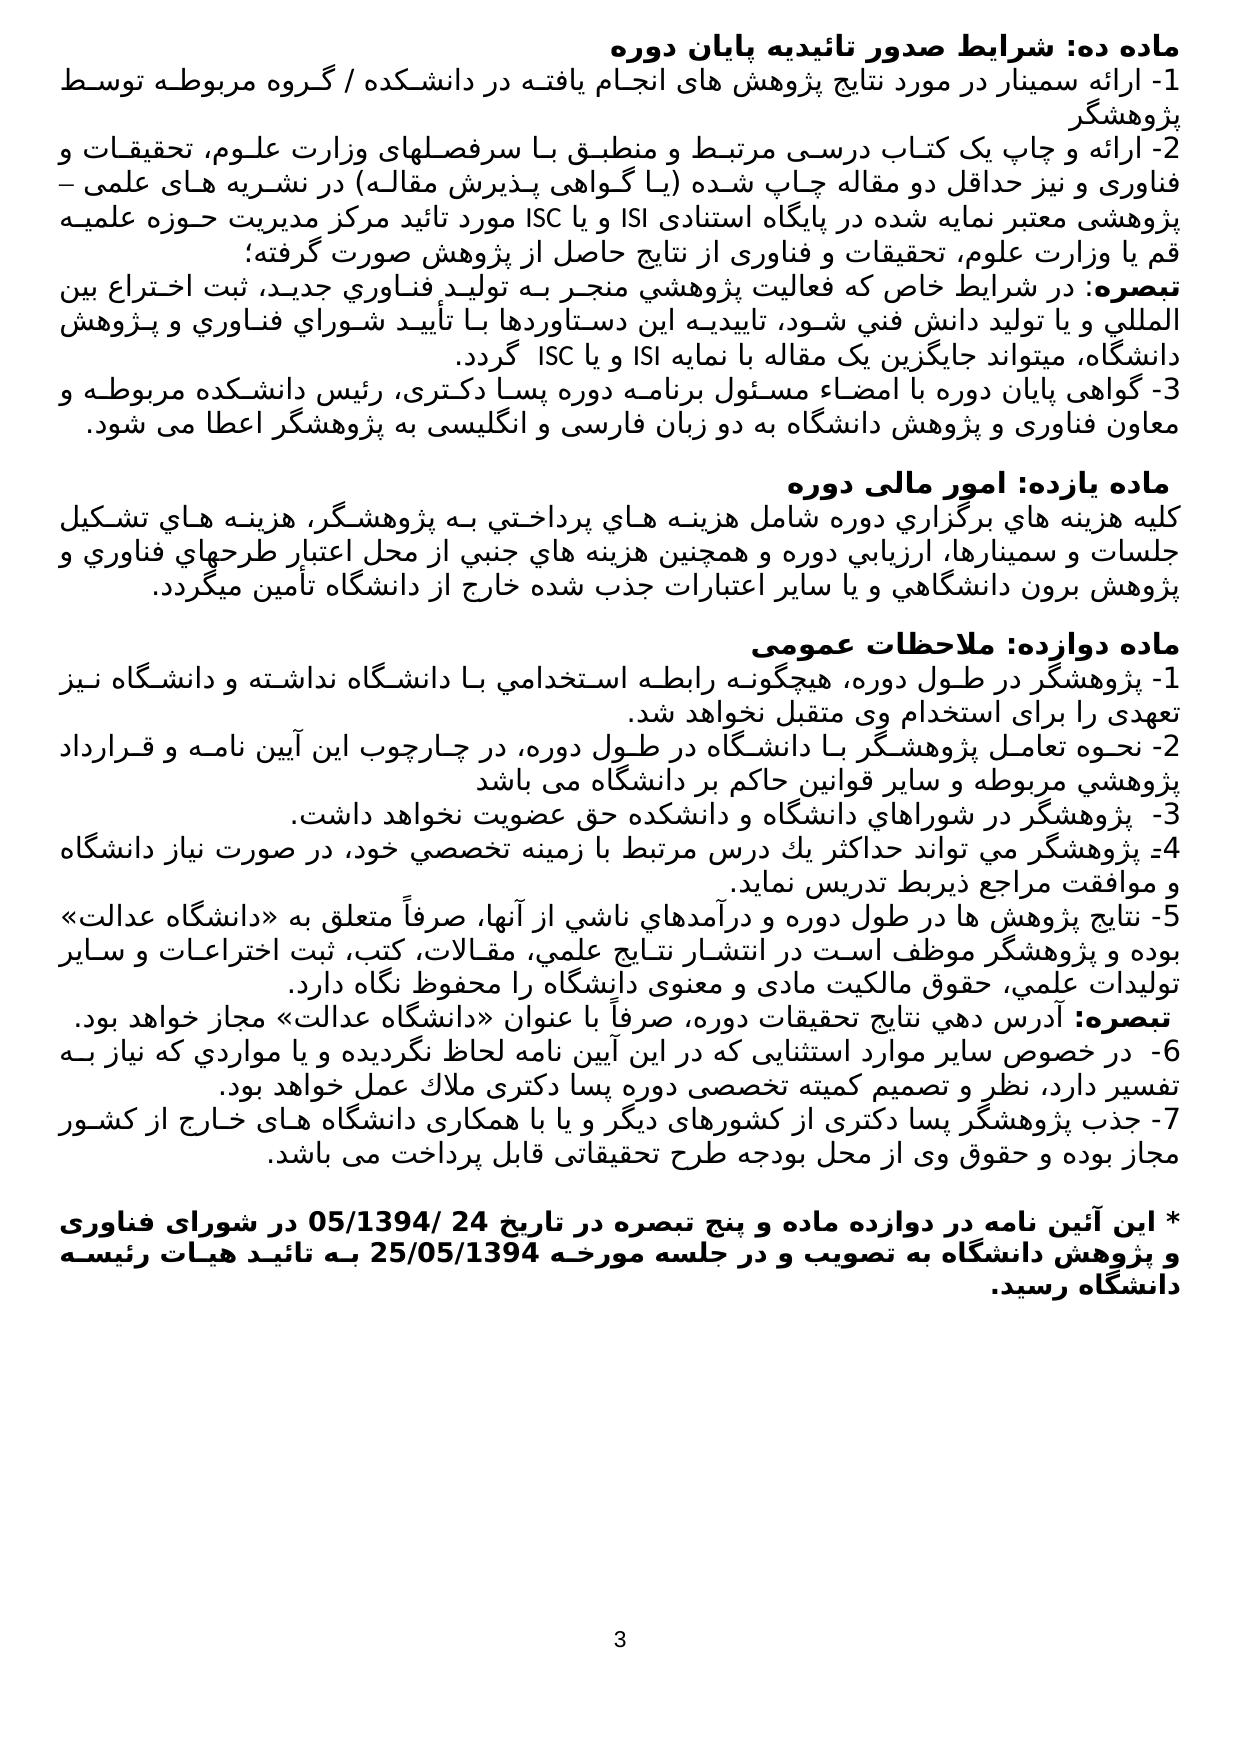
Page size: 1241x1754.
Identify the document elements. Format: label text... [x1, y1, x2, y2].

text 2- ارائه و چاپ یک کتاب درسی مرتبط و منطبق با سرفصلهای وزارت علوم، تحقیقات و فناوری و نیز حداقل دو مقاله چاپ شده (یا گواهی پذیرش مقاله) در نشریه های علمی – پژوهشی معتبر نمایه شده در پایگاه استنادی ISI و يا ISC مورد تائید مرکز مدیریت حوزه علمیه قم یا وزارت علوم، تحقیقات و فناوری از نتایج حاصل از پژوهش صورت گرفته؛ [59, 131, 1181, 269]
text تبصره: آدرس دهي نتايج تحقيقات دوره، صرفاً با عنوان «دانشگاه عدالت» مجاز خواهد بود. [59, 1001, 1181, 1035]
text ماده یازده: امور مالی دوره [59, 466, 1181, 500]
text 3- گواهی پایان دوره با امضاء مسئول برنامه دوره پسا دکتری، رئیس دانشکده مربوطه و معاون فناوری و پژوهش دانشگاه به دو زبان فارسی و انگلیسی به پژوهشگر اعطا می شود. [59, 373, 1181, 441]
text تبصره: در شرايط خاص كه فعاليت پژوهشي منجر به توليد فناوري جديد، ثبت اختراع بين المللي و یا توليد دانش فني شود، تاييديه اين دستاوردها با تأييد شوراي فناوري و پژوهش دانشگاه، ميتواند جايگزين یک مقاله با نمایه ISI و یا ISC گردد. [59, 269, 1181, 373]
text 4- پژوهشگر مي تواند حداكثر يك درس مرتبط با زمينه تخصصي خود، در صورت نياز دانشگاه و موافقت مراجع ذيربط تدريس نمايد. [59, 831, 1181, 899]
text ماده دوازده: ملاحظات عمومی [59, 627, 1181, 661]
text ماده ده: شرایط صدور تائیدیه پایان دوره [59, 29, 1181, 63]
text كليه هزينه هاي برگزاري دوره شامل هزينه هاي پرداختي به پژوهشگر، هزينه هاي تشكيل جلسات و سمينارها، ارزيابي دوره و همچنين هزينه هاي جنبي از محل اعتبار طرحهاي فناوري و پژوهش برون دانشگاهي و يا ساير اعتبارات جذب شده خارج از دانشگاه تأمين ميگردد. [59, 500, 1181, 602]
text 2- نحوه تعامل پژوهشگر با دانشگاه در طول دوره، در چارچوب اين آيين نامه و قرارداد پژوهشي مربوطه و ساير قوانين حاكم بر دانشگاه می باشد [59, 729, 1181, 797]
text 3- پژوهشگر در شوراهاي دانشگاه و دانشكده حق عضويت نخواهد داشت. [59, 797, 1181, 831]
text 5- نتايج پژوهش ها در طول دوره و درآمدهاي ناشي از آنها، صرفاً متعلق به «دانشگاه عدالت» بوده و پژوهشگر موظف است در انتشار نتايج علمي، مقالات، كتب، ثبت اختراعات و ساير توليدات علمي، حقوق مالكيت مادی و معنوی دانشگاه را محفوظ نگاه دارد. [59, 899, 1181, 1001]
text * این آئین نامه در دوازده ماده و پنج تبصره در تاریخ 24 /05/1394 در شورای فناوری و پژوهش دانشگاه به تصویب و در جلسه مورخه 25/05/1394 به تائید هیات رئیسه دانشگاه رسید. [59, 1206, 1181, 1301]
text 7- جذب پژوهشگر پسا دکتری از کشورهای دیگر و یا با همکاری دانشگاه های خارج از کشور مجاز بوده و حقوق وی از محل بودجه طرح تحقیقاتی قابل پرداخت می باشد. [59, 1103, 1181, 1171]
text 1- پژوهشگر در طول دوره، هيچگونه رابطه استخدامي با دانشگاه نداشته و دانشگاه نیز تعهدی را برای استخدام وی متقبل نخواهد شد. [59, 661, 1181, 729]
text 1- ارائه سمینار در مورد نتایج پژوهش های انجام یافته در دانشکده / گروه مربوطه توسط پژوهشگر [59, 63, 1181, 131]
text 6- در خصوص ساير موارد استثنایی كه در اين آيين نامه لحاظ نگرديده و يا مواردي كه نياز به تفسير دارد، نظر و تصمیم کمیته تخصصی دوره پسا دکتری ملاك عمل خواهد بود. [59, 1035, 1181, 1103]
